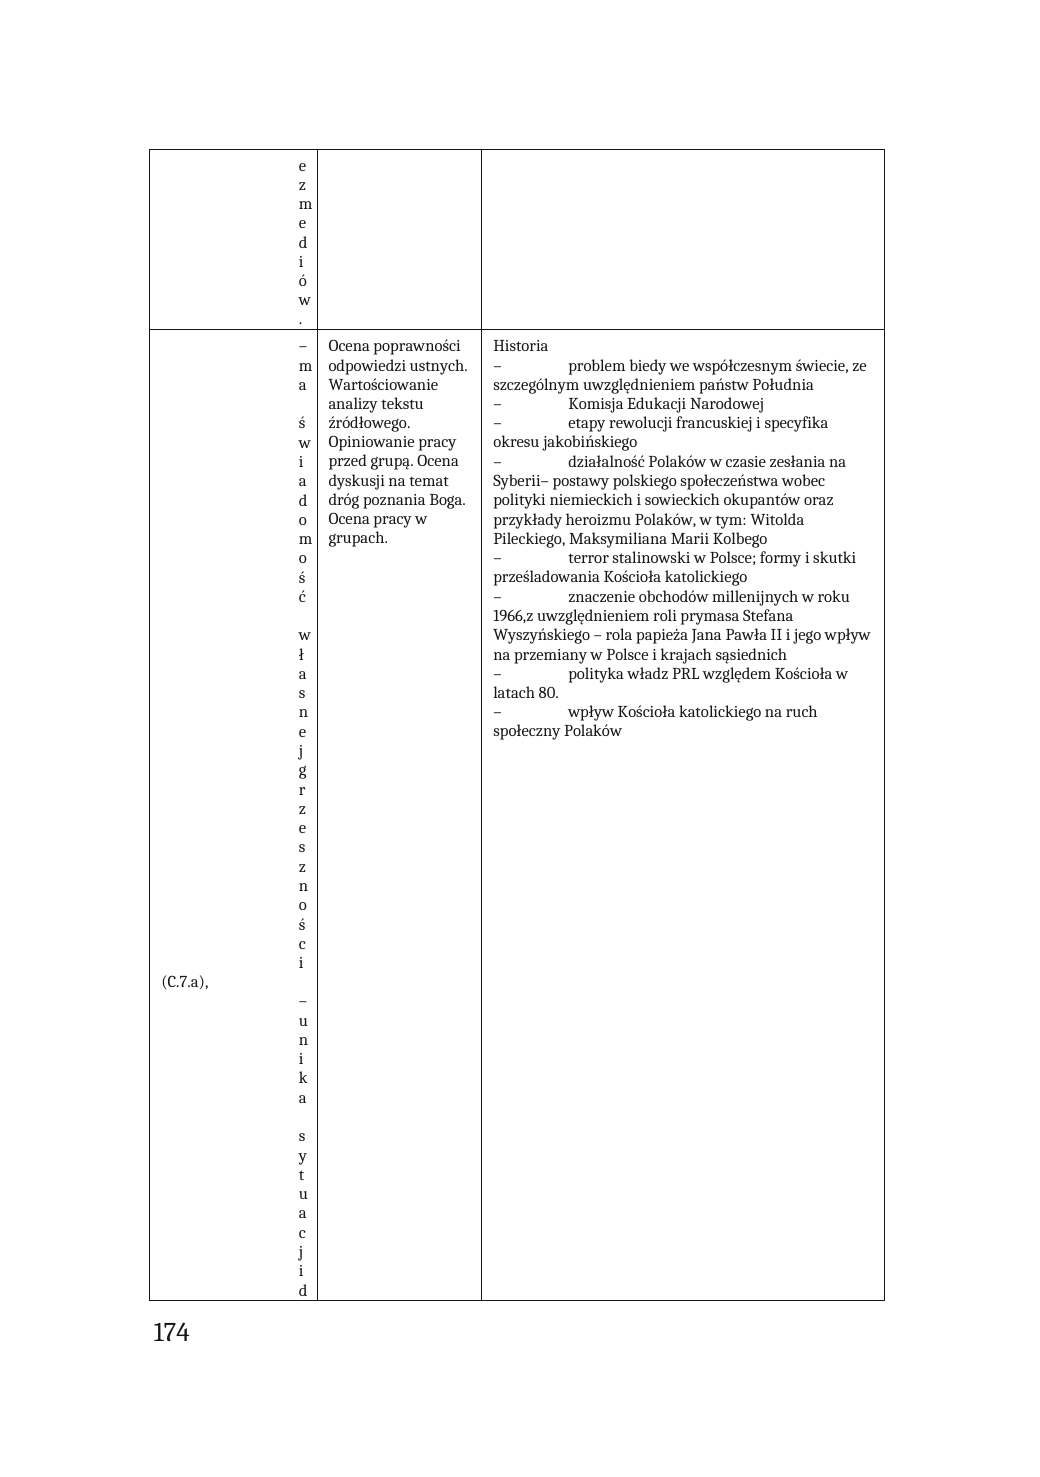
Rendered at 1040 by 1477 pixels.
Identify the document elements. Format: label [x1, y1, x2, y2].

table_cell [318, 150, 481, 329]
table_cell [482, 330, 884, 1300]
table_cell [150, 330, 317, 1300]
table_cell [318, 330, 481, 1300]
table_cell [150, 150, 317, 329]
table_cell [482, 150, 884, 329]
